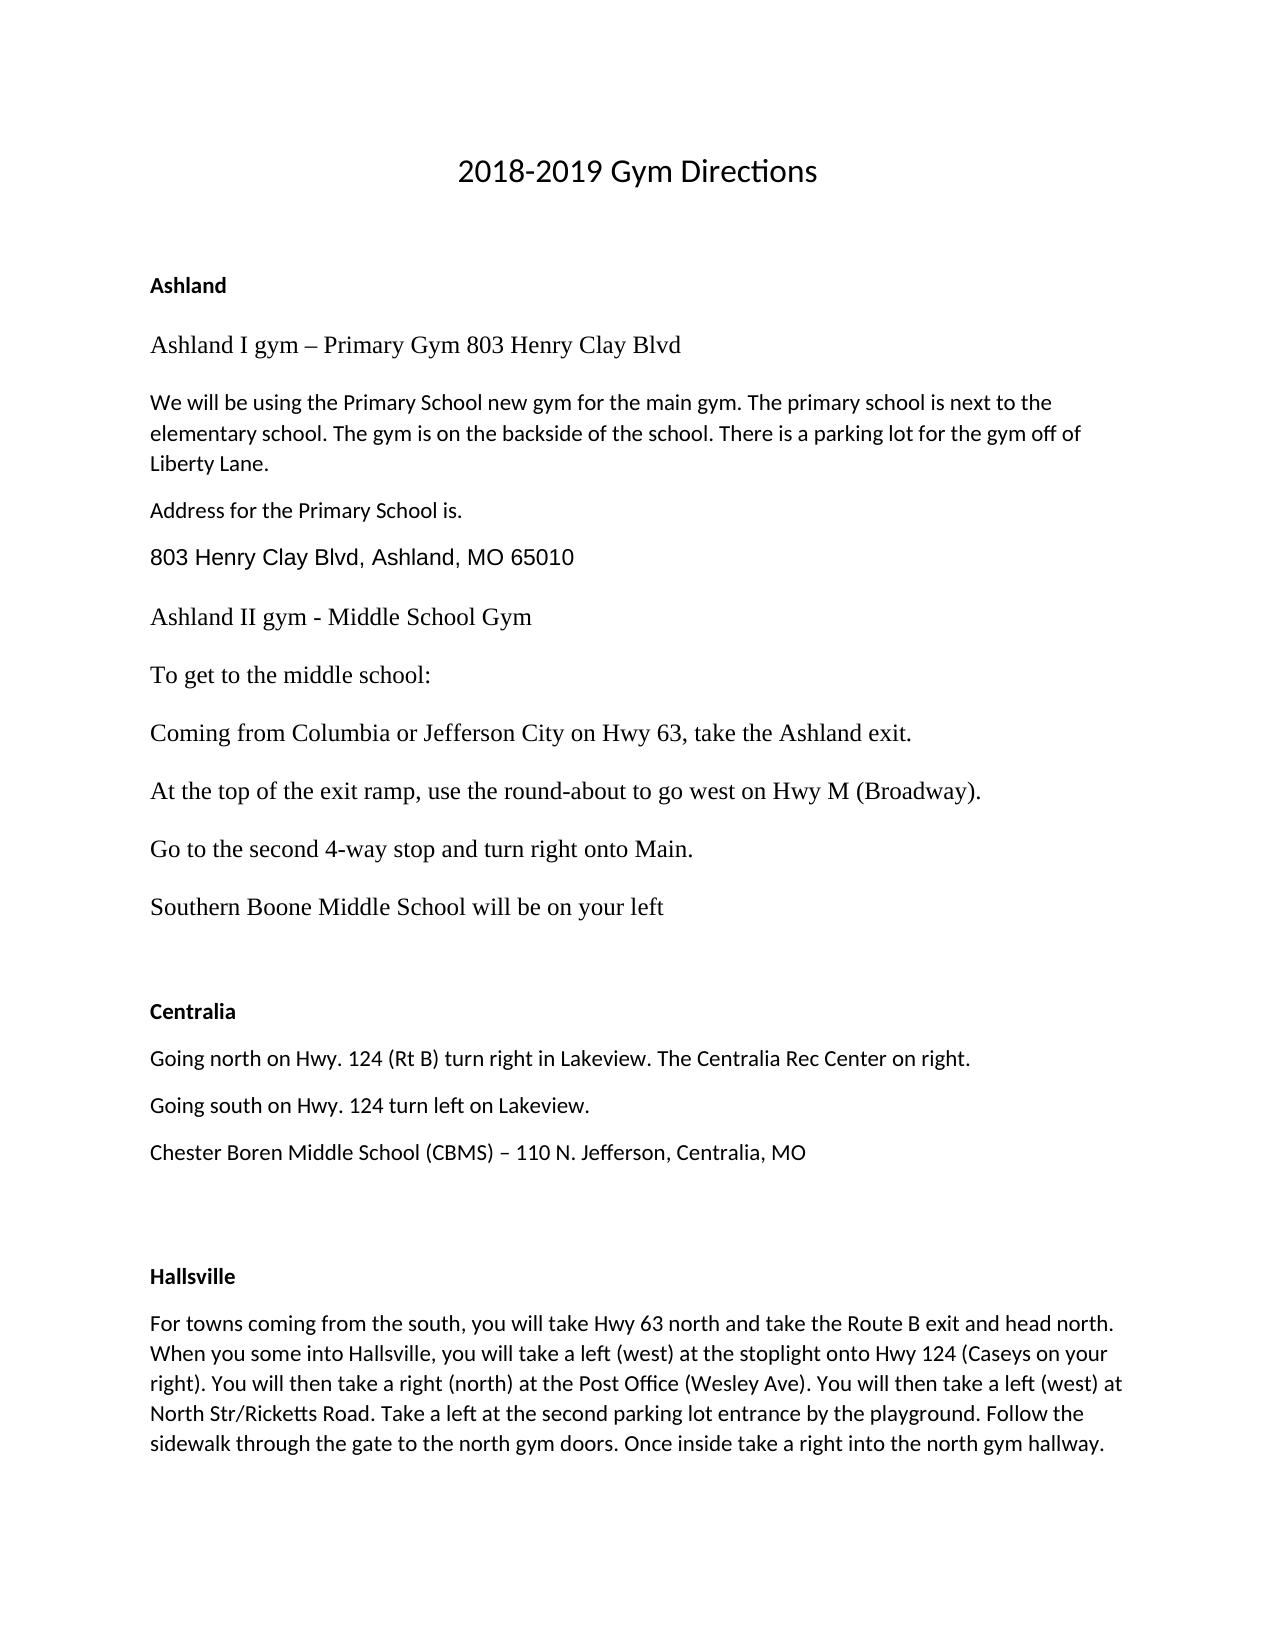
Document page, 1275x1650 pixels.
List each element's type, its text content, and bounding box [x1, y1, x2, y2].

text Address for the Primary School is. [150, 496, 1125, 524]
text Ashland II gym - Middle School Gym [150, 602, 1125, 631]
text 803 Henry Clay Blvd, Ashland, MO 65010 [150, 543, 1125, 571]
text To get to the middle school: [150, 660, 1125, 689]
text Coming from Columbia or Jefferson City on Hwy 63, take the Ashland exit. [150, 718, 1125, 747]
text At the top of the exit ramp, use the round-about to go west on Hwy M (Broadway). [150, 776, 1125, 804]
text 2018-2019 Gym Directions [150, 150, 1125, 191]
text Go to the second 4-way stop and turn right onto Main. [150, 834, 1125, 862]
text Hallsville [150, 1262, 1125, 1290]
text For towns coming from the south, you will take Hwy 63 north and take the Route B exit and head north. When you some into Hallsville, you will take a left (west) at the stoplight onto Hwy 124 (Caseys on your right). You will then take a right (north) at the Post Office (Wesley Ave). You will then take a left (west) at North Str/Ricketts Road. Take a left at the second parking lot entrance by the playground. Follow the sidewalk through the gate to the north gym doors. Once inside take a right into the north gym hallway. [150, 1309, 1125, 1458]
text We will be using the Primary School new gym for the main gym. The primary school is next to the elementary school. The gym is on the backside of the school. There is a parking lot for the gym off of Liberty Lane. [150, 388, 1125, 477]
text Chester Boren Middle School (CBMS) – 110 N. Jefferson, Centralia, MO [150, 1138, 1125, 1196]
text Ashland [150, 271, 1125, 299]
text Centralia [150, 997, 1125, 1025]
text Going north on Hwy. 124 (Rt B) turn right in Lakeview. The Centralia Rec Center on right. [150, 1044, 1125, 1072]
text Ashland I gym – Primary Gym 803 Henry Clay Blvd [150, 331, 1125, 359]
text Southern Boone Middle School will be on your left [150, 892, 1125, 920]
text Going south on Hwy. 124 turn left on Lakeview. [150, 1091, 1125, 1119]
